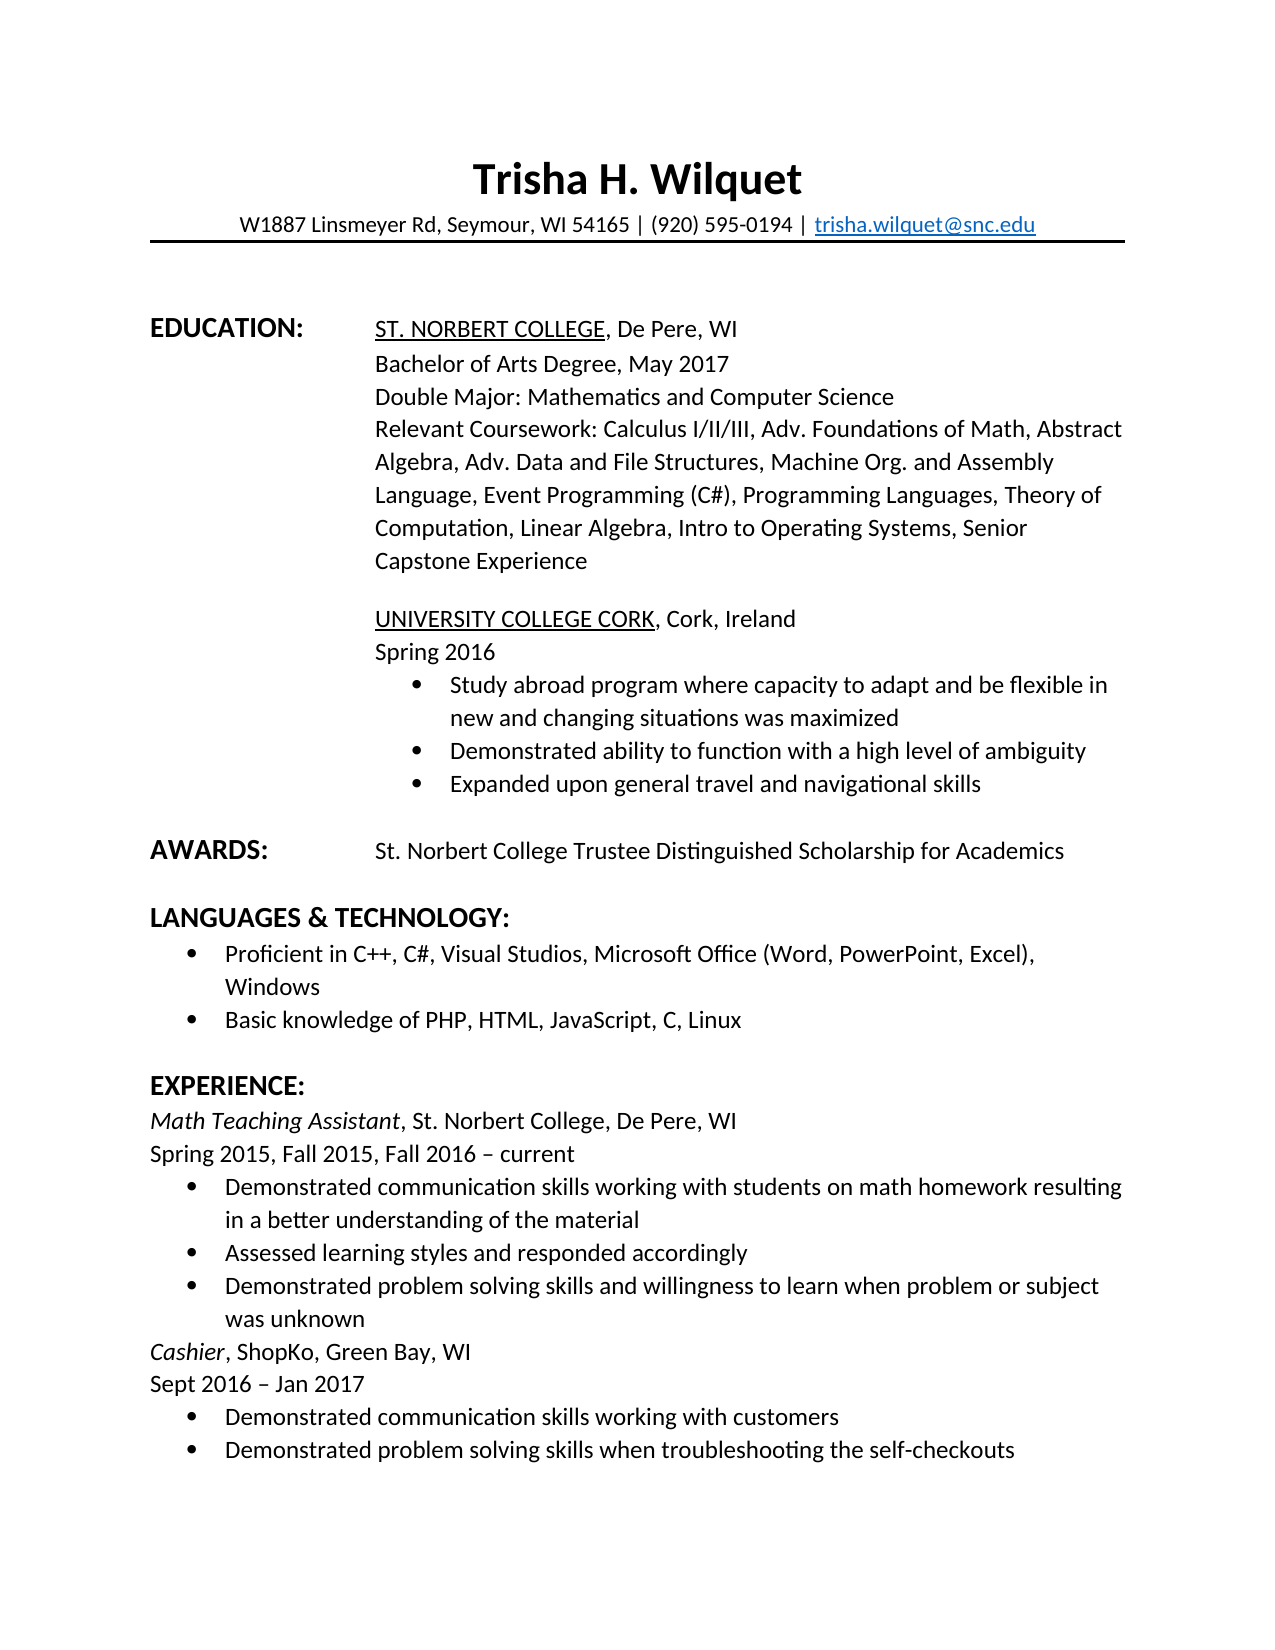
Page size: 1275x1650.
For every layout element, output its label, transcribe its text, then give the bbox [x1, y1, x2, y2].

text Bachelor of Arts Degree, May 2017 [375, 348, 1125, 378]
text W1887 Linsmeyer Rd, Seymour, WI 54165 | (920) 595-0194 | trisha.wilquet@snc.edu [150, 210, 1125, 240]
text Trisha H. Wilquet [150, 150, 1125, 206]
text Relevant Coursework: Calculus I/II/III, Adv. Foundations of Math, Abstract Algebra, Adv. Data and File Structures, Machine Org. and Assembly Language, Event Programming (C#), Programming Languages, Theory of Computation, Linear Algebra, Intro to Operating Systems, Senior Capstone Experience [375, 413, 1125, 576]
text Spring 2015, Fall 2015, Fall 2016 – current [150, 1138, 1125, 1169]
text Spring 2016 [375, 636, 1125, 667]
text EXPERIENCE: [150, 1067, 1125, 1102]
list Demonstrated communication skills working with customers [187, 1402, 1125, 1432]
list Study abroad program where capacity to adapt and be flexible in new and changing situations was maximized [412, 669, 1125, 732]
text LANGUAGES & TECHNOLOGY: [150, 899, 1125, 935]
list Expanded upon general travel and navigational skills [412, 768, 1125, 798]
text UNIVERSITY COLLEGE CORK, Cork, Ireland [375, 603, 1125, 634]
list Demonstrated problem solving skills and willingness to learn when problem or subject was unknown [187, 1270, 1125, 1333]
list Assessed learning styles and responded accordingly [187, 1237, 1125, 1267]
text Sept 2016 – Jan 2017 [150, 1369, 1125, 1399]
list Basic knowledge of PHP, HTML, JavaScript, C, Linux [187, 1004, 1125, 1034]
list Demonstrated problem solving skills when troubleshooting the self-checkouts [187, 1434, 1125, 1465]
text AWARDS: St. Norbert College Trustee Distinguished Scholarship for Academics [150, 831, 1125, 866]
text Math Teaching Assistant, St. Norbert College, De Pere, WI [150, 1105, 1125, 1136]
list Demonstrated ability to function with a high level of ambiguity [412, 735, 1125, 765]
list Proficient in C++, C#, Visual Studios, Microsoft Office (Word, PowerPoint, Excel), Windows [187, 938, 1125, 1001]
text EDUCATION: ST. NORBERT COLLEGE, De Pere, WI [150, 309, 1125, 345]
list Demonstrated communication skills working with students on math homework resulting in a better understanding of the material [187, 1171, 1125, 1234]
text Cashier, ShopKo, Green Bay, WI [150, 1336, 1125, 1366]
text Double Major: Mathematics and Computer Science [375, 381, 1125, 411]
